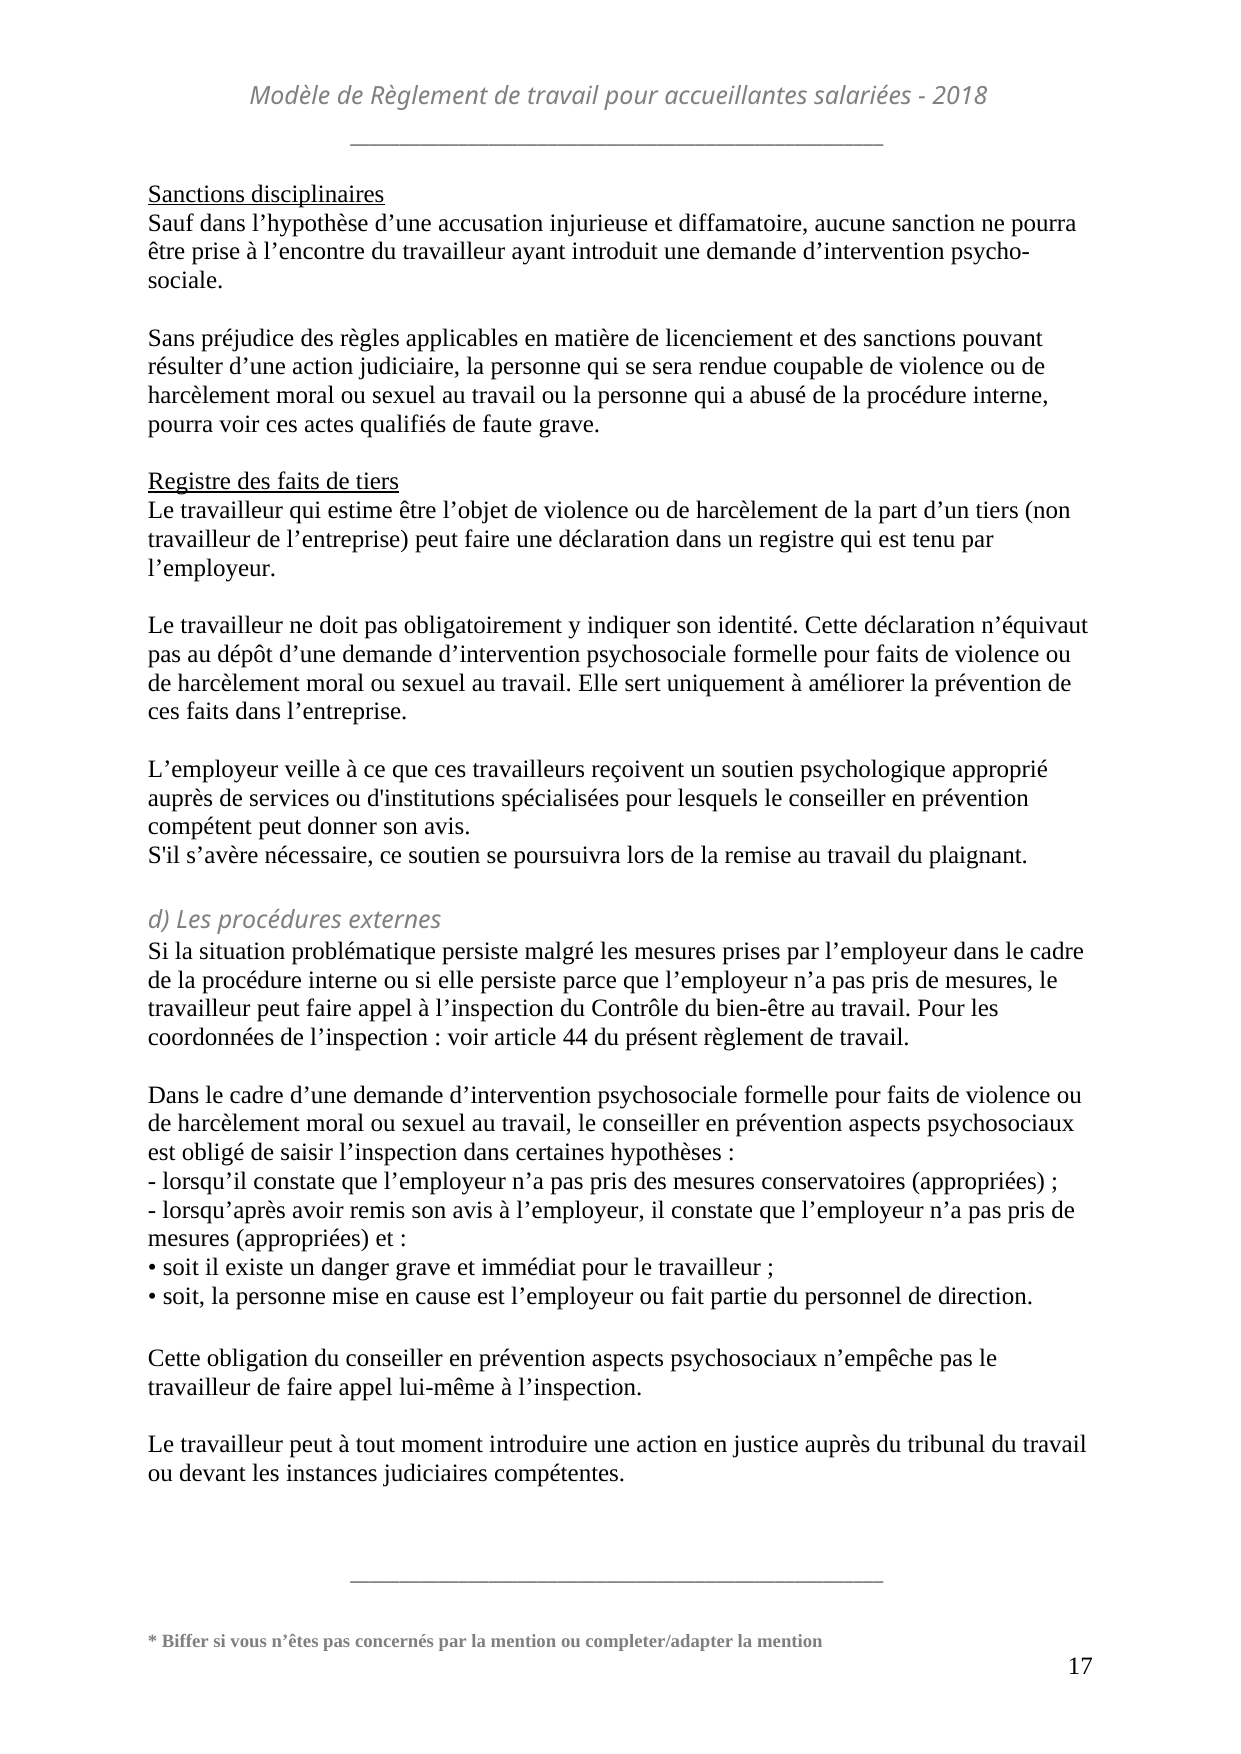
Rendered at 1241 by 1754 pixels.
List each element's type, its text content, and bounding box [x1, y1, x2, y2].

text Sans préjudice des règles applicables en matière de licenciement et des sanctions pouvant résulter d’une action judiciaire, la personne qui se sera rendue coupable de violence ou de harcèlement moral ou sexuel au travail ou la personne qui a abusé de la procédure interne, pourra voir ces actes qualifiés de faute grave. [148, 323, 1093, 438]
text Cette obligation du conseiller en prévention aspects psychosociaux n’empêche pas le travailleur de faire appel lui-même à l’inspection. [148, 1343, 1093, 1401]
text - lorsqu’après avoir remis son avis à l’employeur, il constate que l’employeur n’a pas pris de mesures (appropriées) et : [148, 1195, 1093, 1252]
text Si la situation problématique persiste malgré les mesures prises par l’employeur dans le cadre de la procédure interne ou si elle persiste parce que l’employeur n’a pas pris de mesures, le travailleur peut faire appel à l’inspection du Contrôle du bien-être au travail. Pour les coordonnées de l’inspection : voir article 44 du présent règlement de travail. [148, 936, 1093, 1051]
text • soit il existe un danger grave et immédiat pour le travailleur ; [148, 1252, 1093, 1281]
text • soit, la personne mise en cause est l’employeur ou fait partie du personnel de direction. [148, 1281, 1093, 1310]
text Dans le cadre d’une demande d’intervention psychosociale formelle pour faits de violence ou de harcèlement moral ou sexuel au travail, le conseiller en prévention aspects psychosociaux est obligé de saisir l’inspection dans certaines hypothèses : [148, 1080, 1093, 1166]
text Le travailleur ne doit pas obligatoirement y indiquer son identité. Cette déclaration n’équivaut pas au dépôt d’une demande d’intervention psychosociale formelle pour faits de violence ou de harcèlement moral ou sexuel au travail. Elle sert uniquement à améliorer la prévention de ces faits dans l’entreprise. [148, 610, 1093, 725]
text Sanctions disciplinaires [148, 179, 1093, 208]
text L’employeur veille à ce que ces travailleurs reçoivent un soutien psychologique approprié auprès de services ou d'institutions spécialisées pour lesquels le conseiller en prévention compétent peut donner son avis. [148, 754, 1093, 840]
text S'il s’avère nécessaire, ce soutien se poursuivra lors de la remise au travail du plaignant. [148, 840, 1093, 869]
text Le travailleur qui estime être l’objet de violence ou de harcèlement de la part d’un tiers (non travailleur de l’entreprise) peut faire une déclaration dans un registre qui est tenu par l’employeur. [148, 495, 1093, 581]
text Registre des faits de tiers [148, 466, 1093, 495]
text Sauf dans l’hypothèse d’une accusation injurieuse et diffamatoire, aucune sanction ne pourra être prise à l’encontre du travailleur ayant introduit une demande d’intervention psycho-sociale. [148, 208, 1093, 294]
text - lorsqu’il constate que l’employeur n’a pas pris des mesures conservatoires (appropriées) ; [148, 1166, 1093, 1195]
subtitle d) Les procédures externes [148, 902, 1093, 936]
text Le travailleur peut à tout moment introduire une action en justice auprès du tribunal du travail ou devant les instances judiciaires compétentes. [148, 1429, 1093, 1487]
